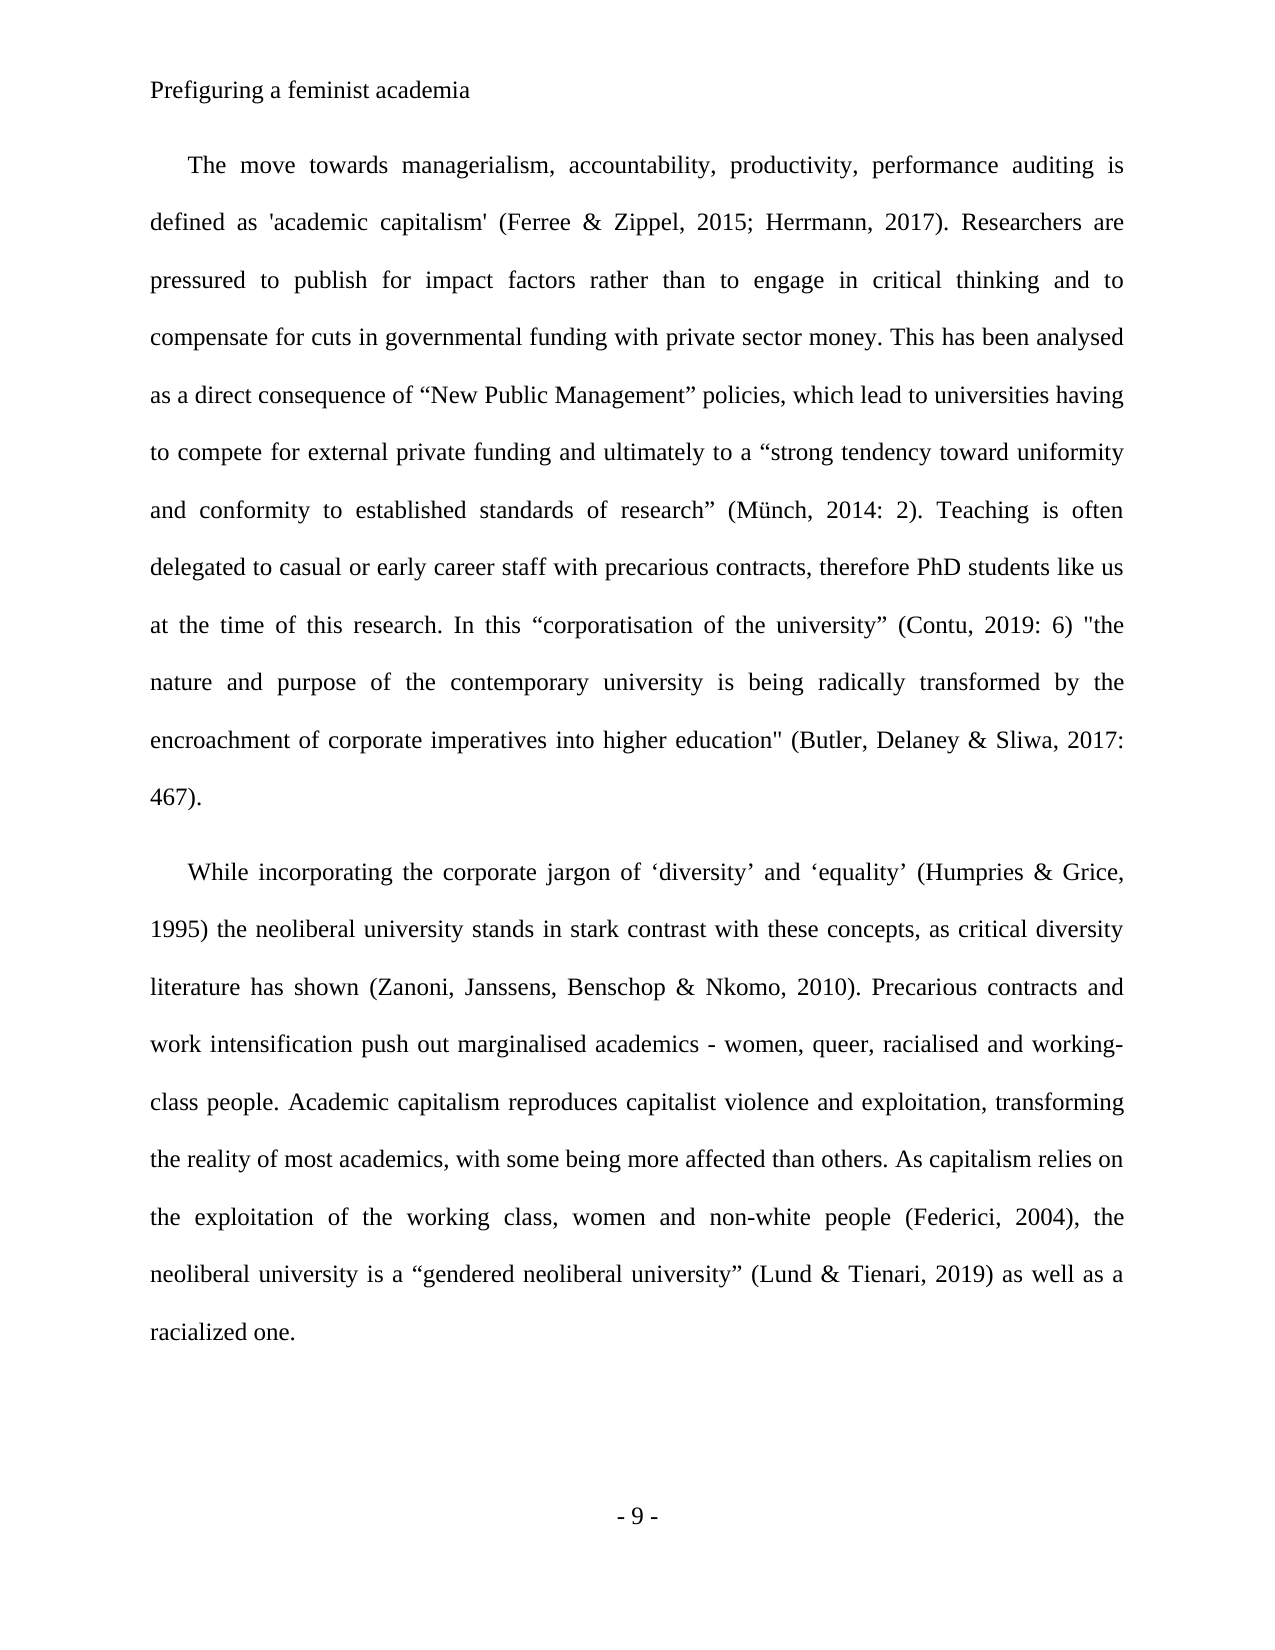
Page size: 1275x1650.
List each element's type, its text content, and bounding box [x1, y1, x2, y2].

text The move towards managerialism, accountability, productivity, performance auditing is defined as 'academic capitalism' (Ferree & Zippel, 2015; Herrmann, 2017). Researchers are pressured to publish for impact factors rather than to engage in critical thinking and to compensate for cuts in governmental funding with private sector money. This has been analysed as a direct consequence of “New Public Management” policies, which lead to universities having to compete for external private funding and ultimately to a “strong tendency toward uniformity and conformity to established standards of research” (Münch, 2014: 2). Teaching is often delegated to casual or early career staff with precarious contracts, therefore PhD students like us at the time of this research. In this “corporatisation of the university” (Contu, 2019: 6) "the nature and purpose of the contemporary university is being radically transformed by the encroachment of corporate imperatives into higher education" (Butler, Delaney & Sliwa, 2017: 467). [150, 150, 1125, 811]
text While incorporating the corporate jargon of ‘diversity’ and ‘equality’ (Humpries & Grice, 1995) the neoliberal university stands in stark contrast with these concepts, as critical diversity literature has shown (Zanoni, Janssens, Benschop & Nkomo, 2010). Precarious contracts and work intensification push out marginalised academics - women, queer, racialised and working-class people. Academic capitalism reproduces capitalist violence and exploitation, transforming the reality of most academics, with some being more affected than others. As capitalism relies on the exploitation of the working class, women and non-white people (Federici, 2004), the neoliberal university is a “gendered neoliberal university” (Lund & Tienari, 2019) as well as a racialized one. [150, 857, 1125, 1345]
